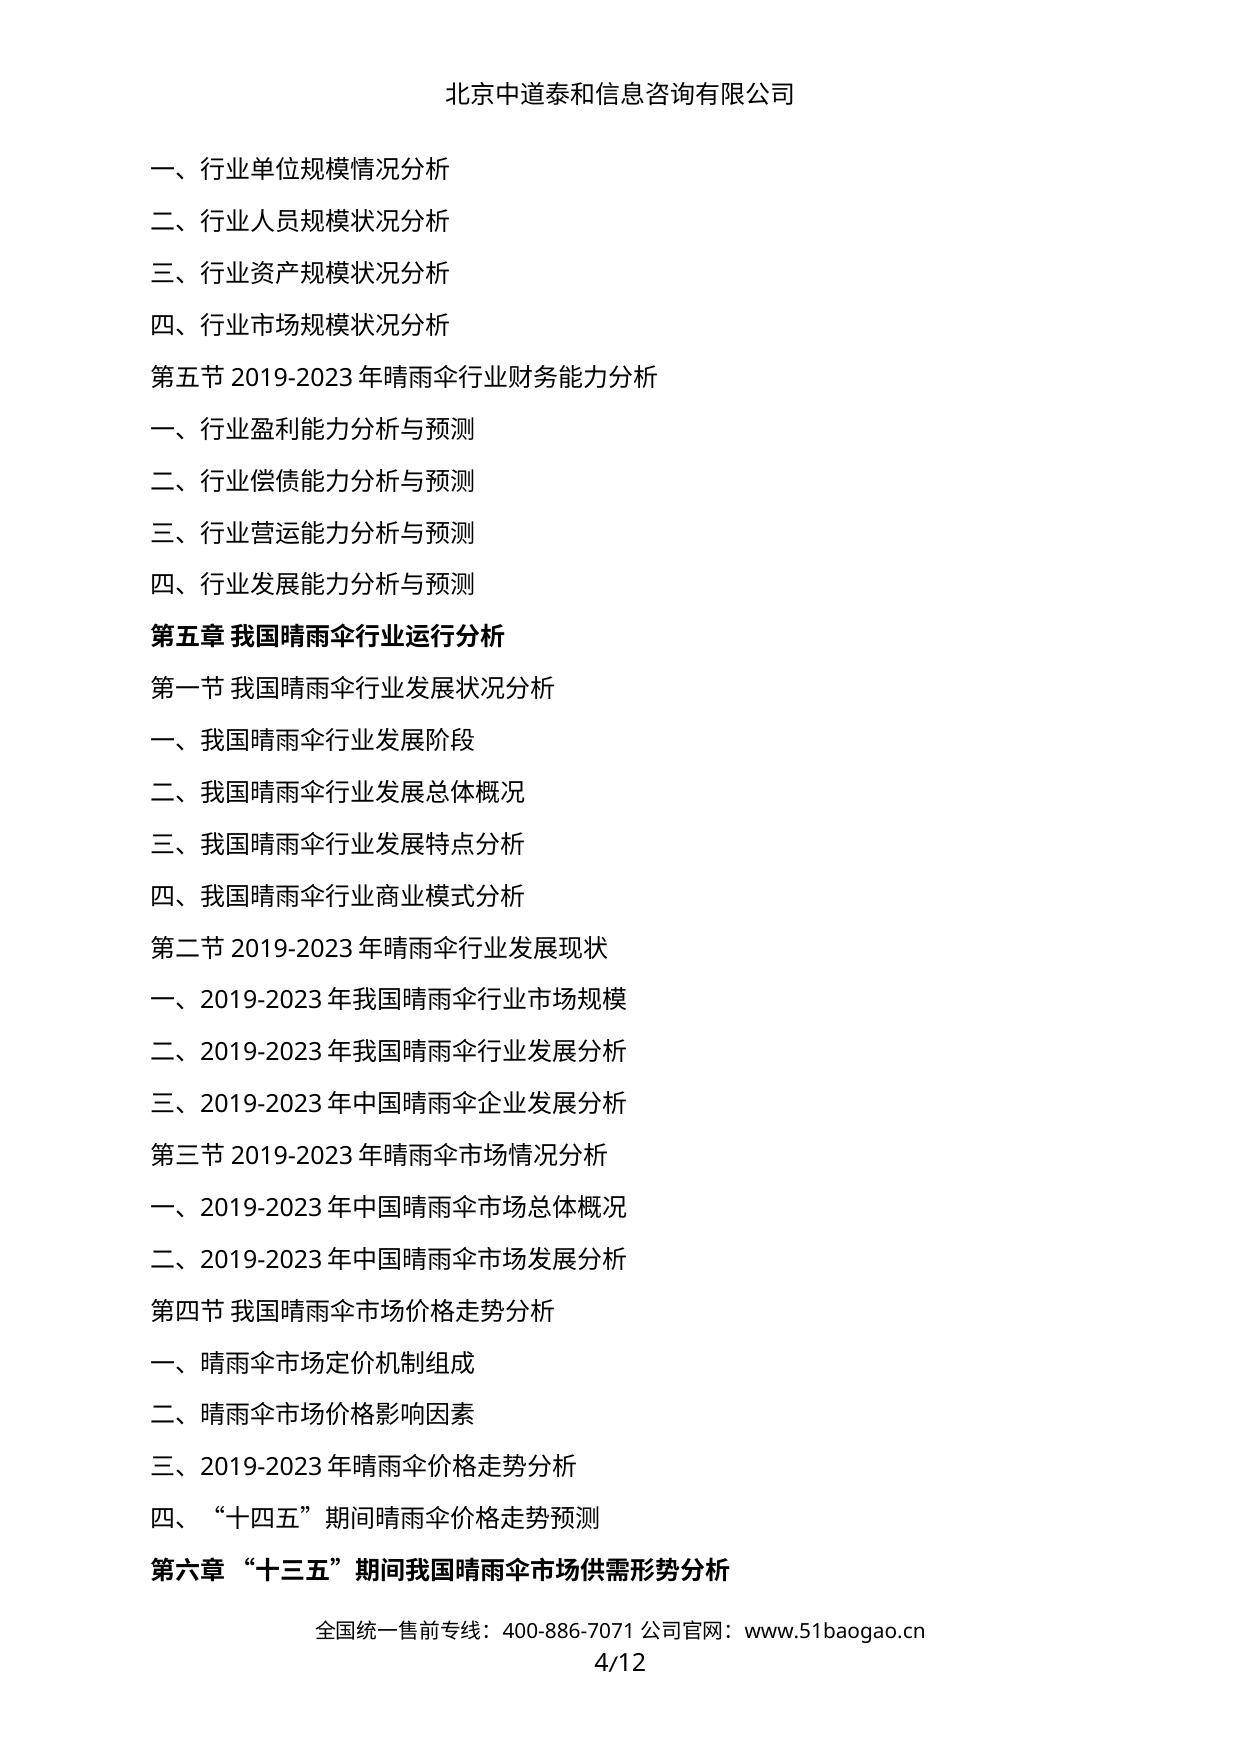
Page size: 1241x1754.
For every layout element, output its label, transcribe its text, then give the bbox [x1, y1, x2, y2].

text 一、晴雨伞市场定价机制组成 [150, 1343, 1090, 1379]
text 二、行业人员规模状况分析 [150, 202, 1090, 238]
text 一、行业盈利能力分析与预测 [150, 409, 1090, 446]
text 第五章 我国晴雨伞行业运行分析 [150, 617, 1090, 653]
text 二、我国晴雨伞行业发展总体概况 [150, 772, 1090, 809]
text 第四节 我国晴雨伞市场价格走势分析 [150, 1291, 1090, 1327]
text 二、晴雨伞市场价格影响因素 [150, 1395, 1090, 1431]
text 二、2019-2023年我国晴雨伞行业发展分析 [150, 1032, 1090, 1068]
text 一、2019-2023年中国晴雨伞市场总体概况 [150, 1187, 1090, 1224]
text 二、2019-2023年中国晴雨伞市场发展分析 [150, 1239, 1090, 1276]
text 第一节 我国晴雨伞行业发展状况分析 [150, 669, 1090, 705]
text 一、行业单位规模情况分析 [150, 150, 1090, 186]
text 二、行业偿债能力分析与预测 [150, 461, 1090, 497]
text 第五节 2019-2023年晴雨伞行业财务能力分析 [150, 357, 1090, 394]
text 第三节 2019-2023年晴雨伞市场情况分析 [150, 1136, 1090, 1172]
text 一、2019-2023年我国晴雨伞行业市场规模 [150, 980, 1090, 1016]
text 四、行业发展能力分析与预测 [150, 565, 1090, 601]
text 四、行业市场规模状况分析 [150, 306, 1090, 342]
text 一、我国晴雨伞行业发展阶段 [150, 721, 1090, 757]
text 第六章 “十三五”期间我国晴雨伞市场供需形势分析 [150, 1551, 1090, 1587]
text 三、行业营运能力分析与预测 [150, 513, 1090, 549]
text 三、行业资产规模状况分析 [150, 254, 1090, 290]
text 三、我国晴雨伞行业发展特点分析 [150, 824, 1090, 861]
text 四、“十四五”期间晴雨伞价格走势预测 [150, 1499, 1090, 1535]
text 三、2019-2023年晴雨伞价格走势分析 [150, 1447, 1090, 1483]
text 三、2019-2023年中国晴雨伞企业发展分析 [150, 1084, 1090, 1120]
text 四、我国晴雨伞行业商业模式分析 [150, 876, 1090, 912]
text 第二节 2019-2023年晴雨伞行业发展现状 [150, 928, 1090, 964]
